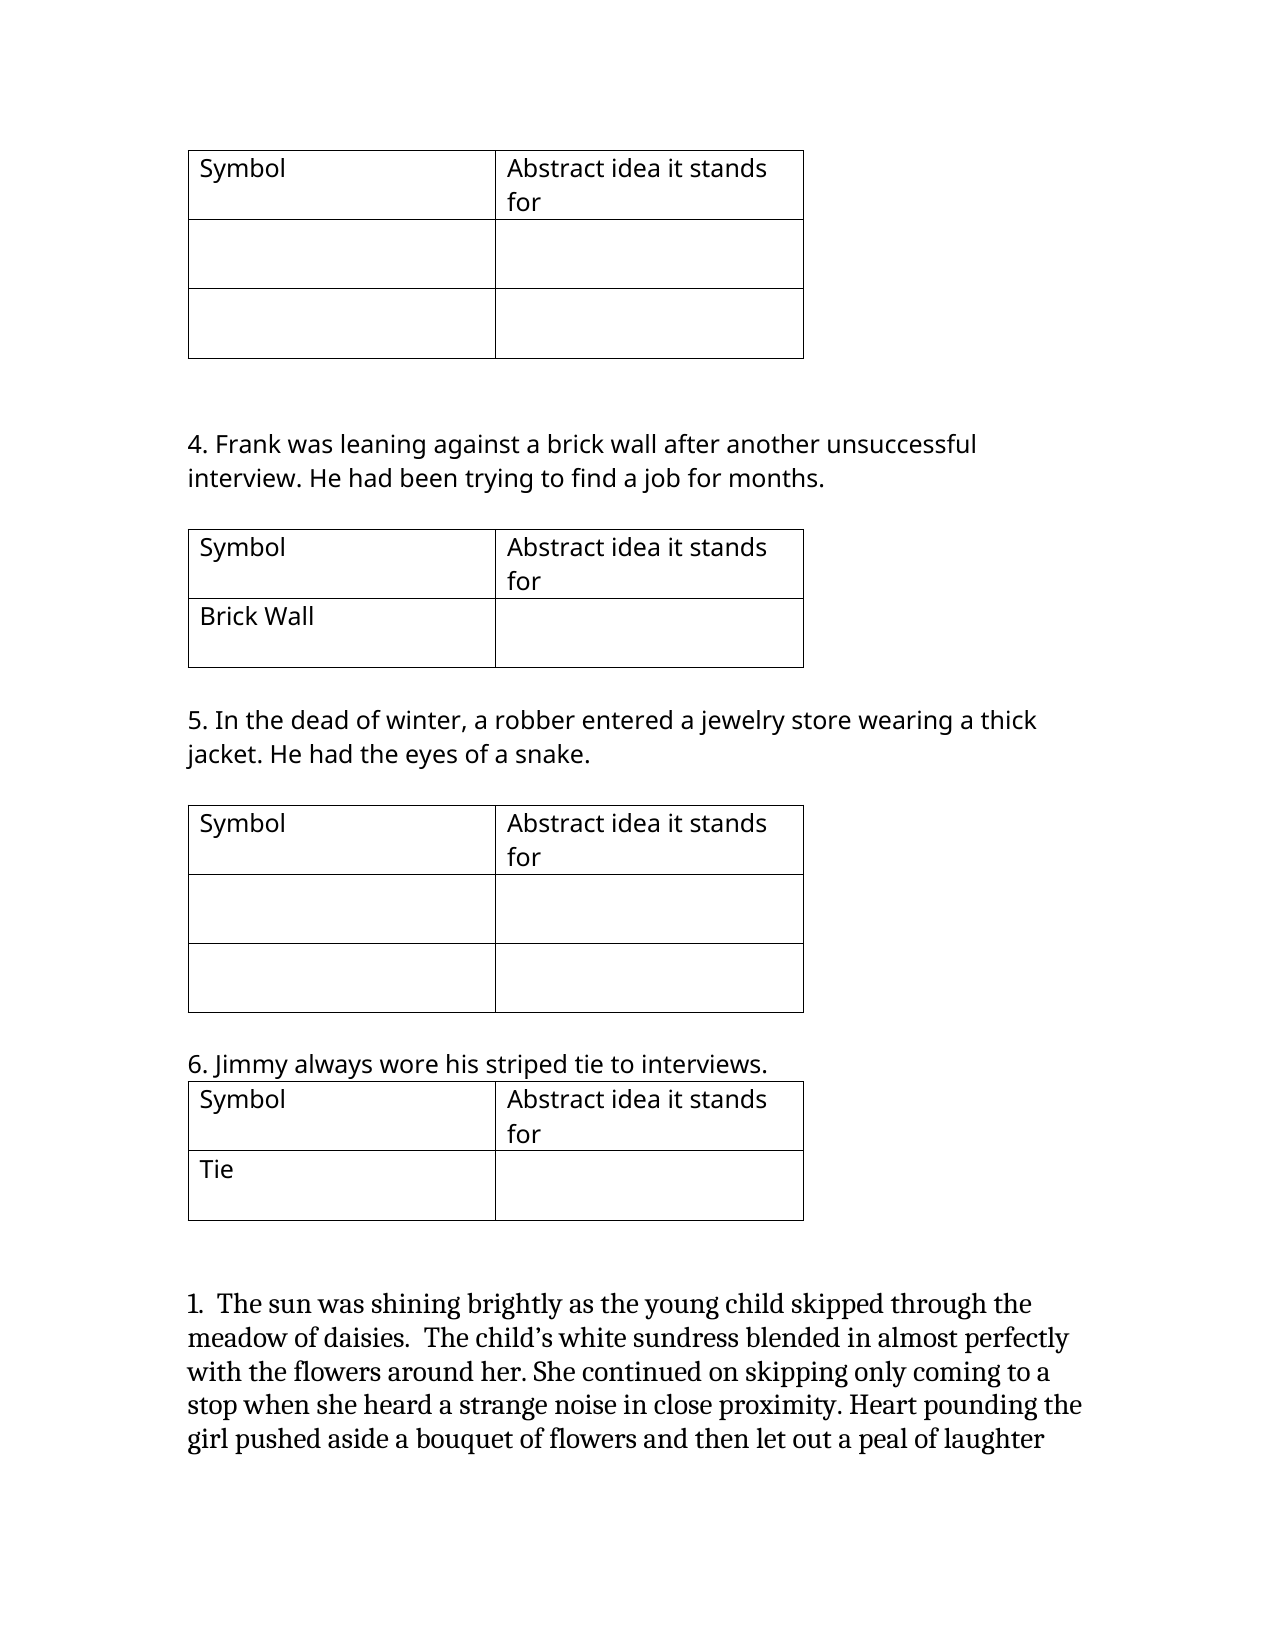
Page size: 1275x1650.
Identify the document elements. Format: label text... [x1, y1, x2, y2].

table_cell [496, 599, 803, 667]
table_cell [189, 944, 495, 1012]
table_cell Brick Wall [189, 599, 495, 667]
text 5. In the dead of winter, a robber entered a jewelry store wearing a thick jacket. He had the eyes of a snake. [187, 702, 1087, 770]
text 4. Frank was leaning against a brick wall after another unsuccessful interview. He had been trying to find a job for months. [187, 427, 1087, 495]
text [187, 1288, 1087, 1455]
table_header Symbol [189, 530, 495, 598]
table_cell [496, 1151, 803, 1219]
table_header Abstract idea it stands for [496, 806, 803, 874]
table_cell [189, 220, 495, 288]
table_cell [189, 289, 495, 357]
table_header Abstract idea it stands for [496, 1082, 803, 1150]
text 6. Jimmy always wore his striped tie to interviews. [187, 1047, 1087, 1081]
table_cell [496, 944, 803, 1012]
table_header Abstract idea it stands for [496, 151, 803, 219]
table_cell [189, 875, 495, 943]
table_header Abstract idea it stands for [496, 530, 803, 598]
table_cell [496, 289, 803, 357]
table_header Symbol [189, 806, 495, 874]
table_header Symbol [189, 1082, 495, 1150]
table_header Symbol [189, 151, 495, 219]
table_cell [496, 875, 803, 943]
table_cell [496, 220, 803, 288]
table_cell Tie [189, 1151, 495, 1219]
